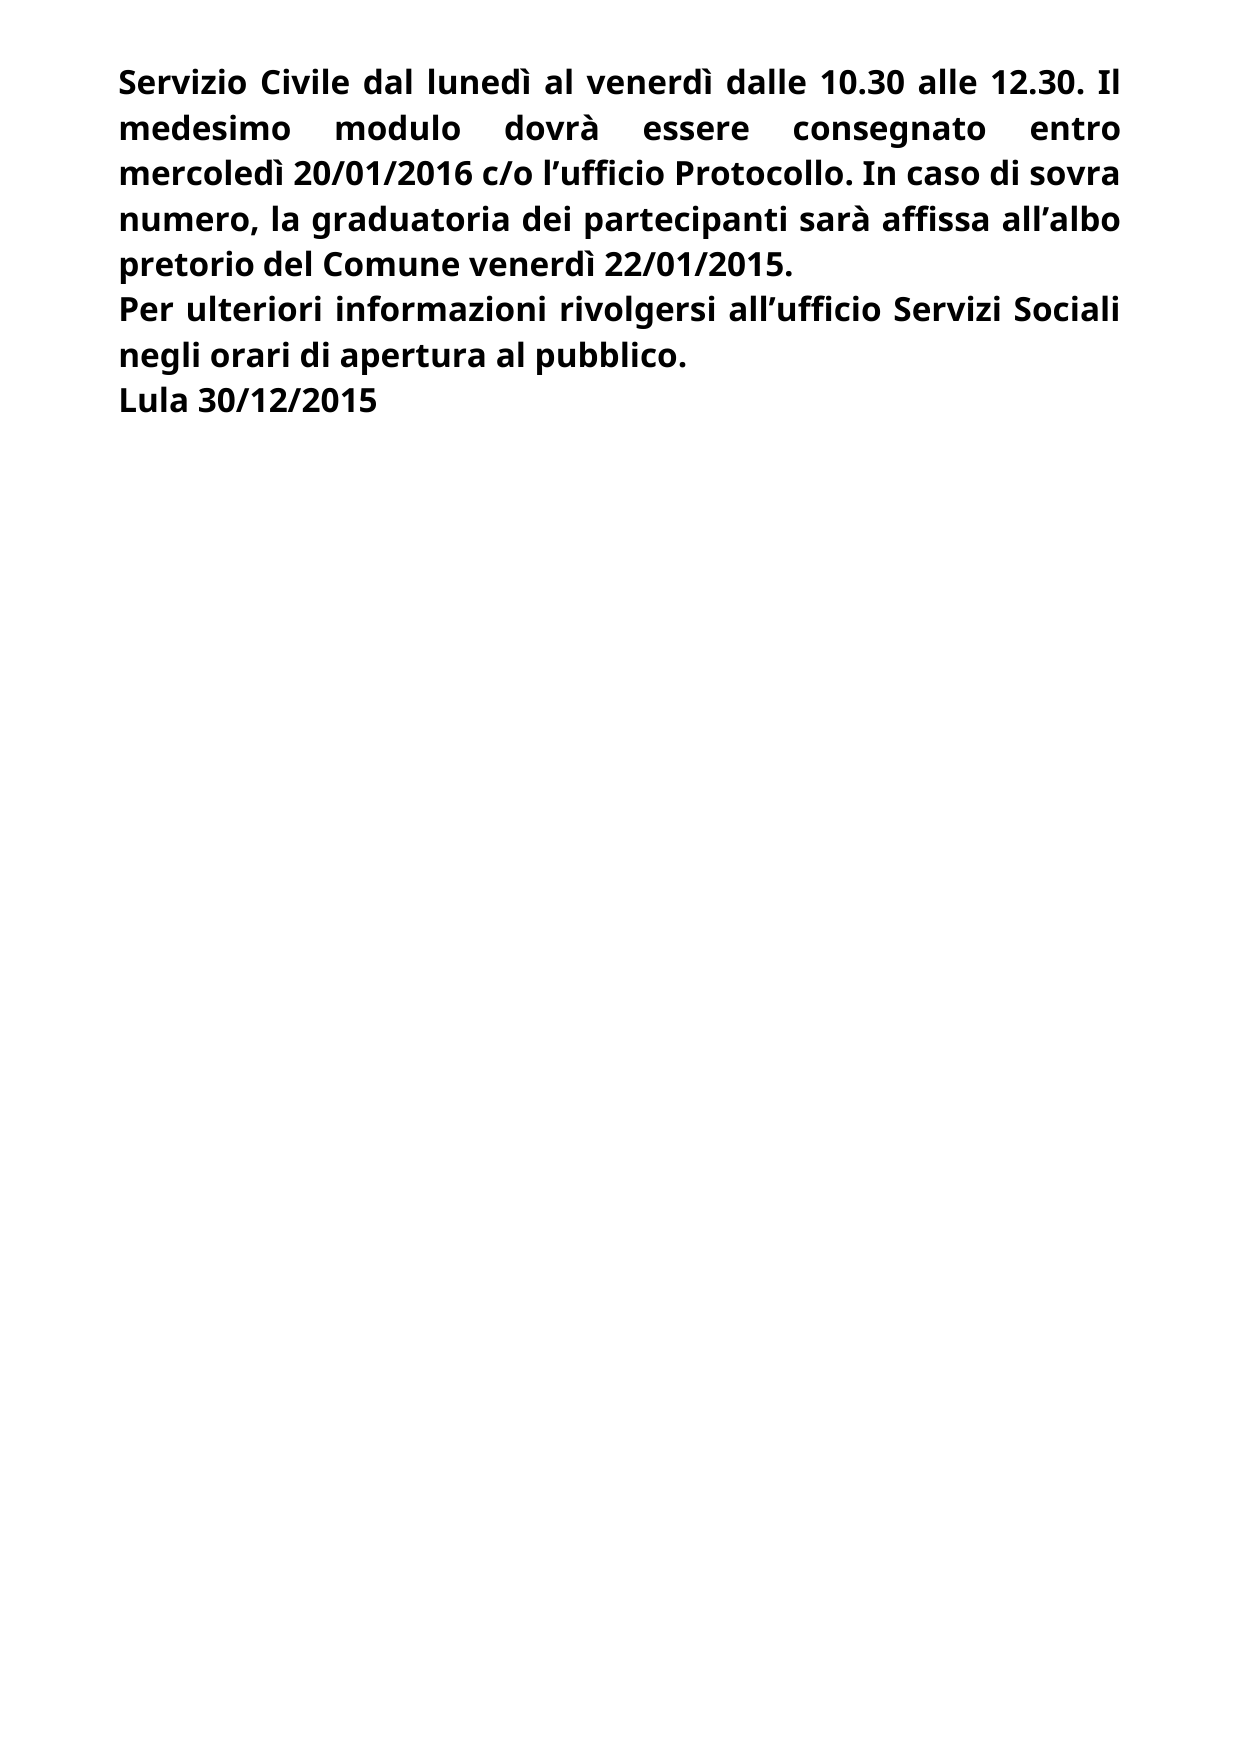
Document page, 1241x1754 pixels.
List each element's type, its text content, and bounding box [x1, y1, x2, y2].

title Per ulteriori informazioni rivolgersi all’ufficio Servizi Sociali negli orari di apertura al pubblico. [118, 286, 1122, 377]
title Lula 30/12/2015 [118, 377, 1122, 422]
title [118, 59, 1122, 286]
